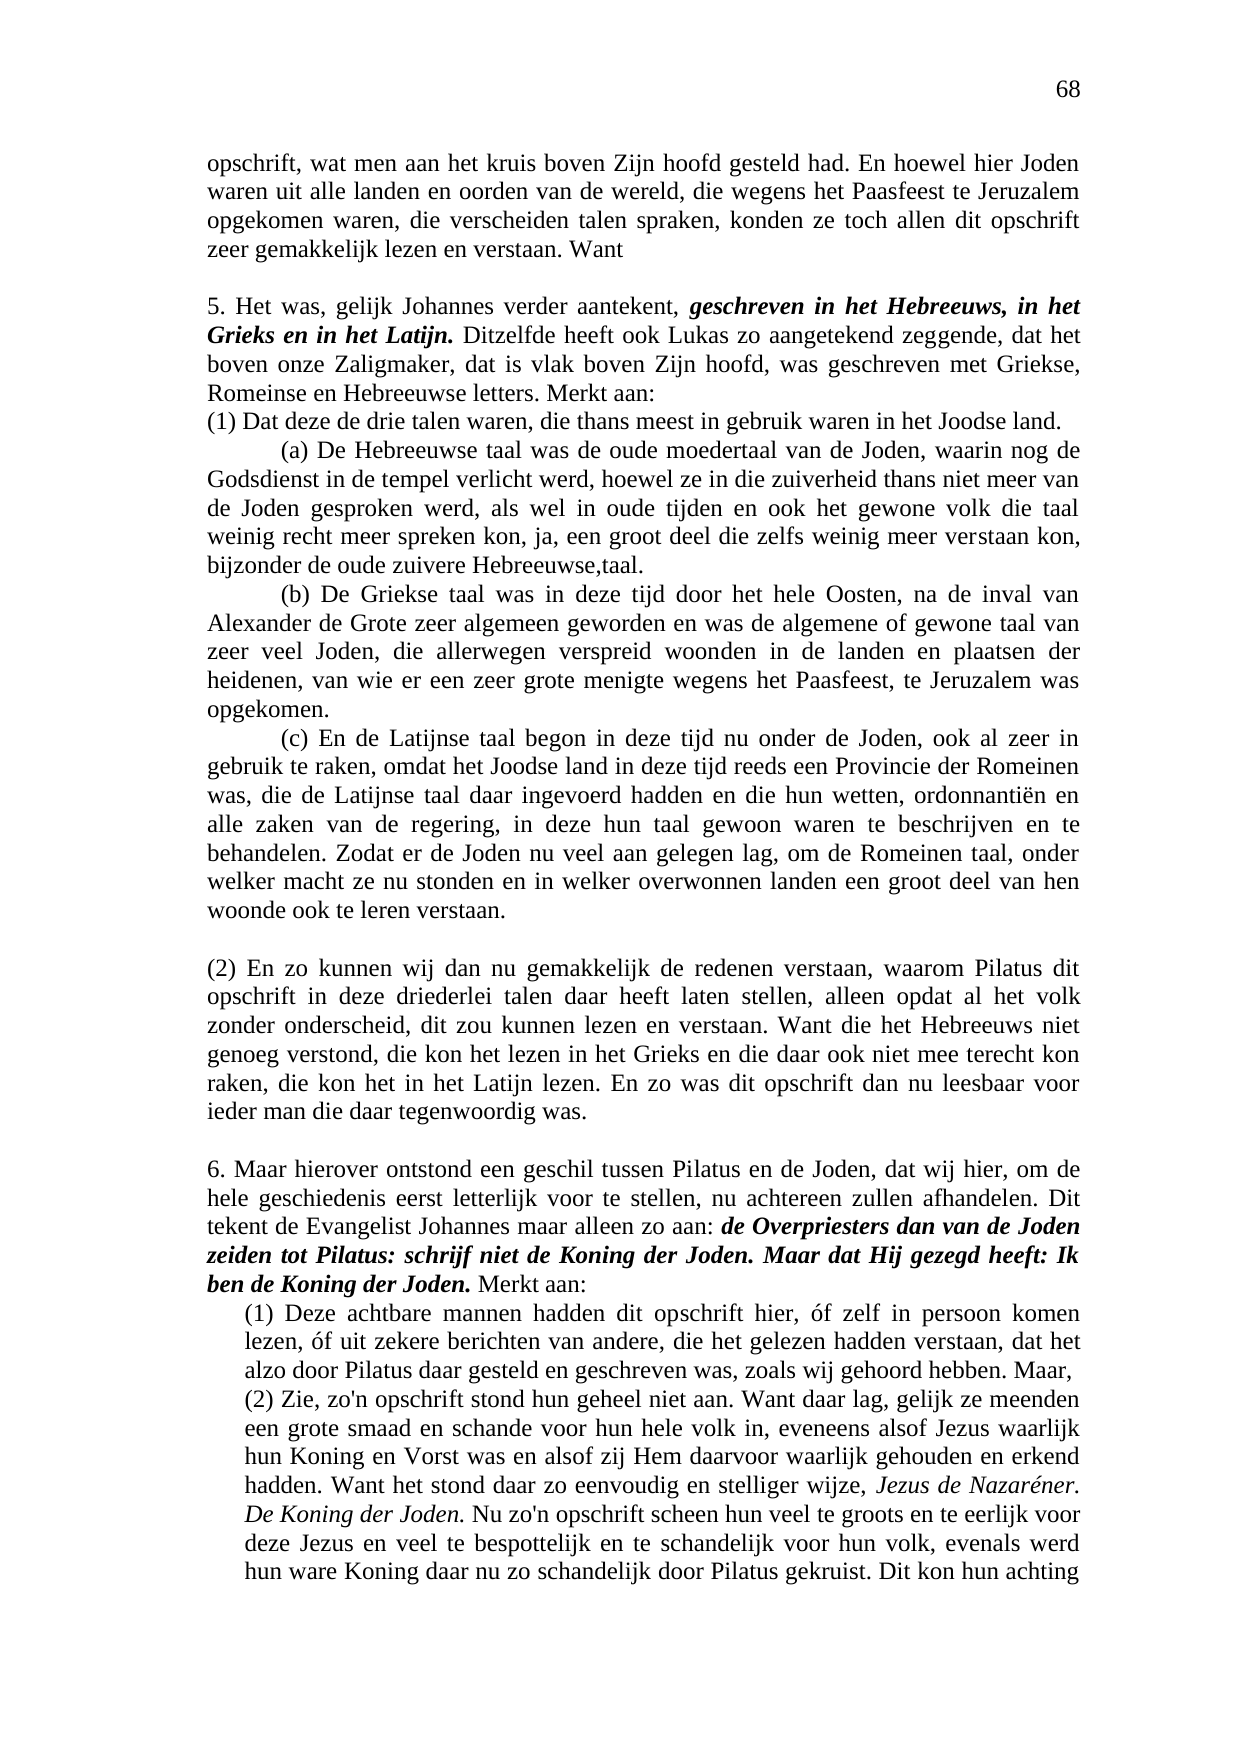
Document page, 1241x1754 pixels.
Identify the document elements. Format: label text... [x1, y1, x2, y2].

text (1) Dat deze de drie talen waren, die thans meest in gebruik waren in het Joodse land. [207, 406, 1081, 435]
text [207, 148, 1081, 263]
text (c) En de Latijnse taal begon in deze tijd nu onder de Joden, ook al zeer in gebruik te raken, omdat het Joodse land in deze tijd reeds een Provincie der Romeinen was, die de Latijnse taal daar ingevoerd hadden en die hun wetten, ordonnantiën en alle zaken van de regering, in deze hun taal gewoon waren te beschrijven en te behandelen. Zodat er de Joden nu veel aan gelegen lag, om de Romeinen taal, onder welker macht ze nu stonden en in welker overwonnen landen een groot deel van hen woonde ook te leren verstaan. [207, 723, 1081, 924]
text 5. Het was, gelijk Johannes verder aantekent, geschreven in het Hebreeuws, in het Grieks en in het Latijn. Ditzelfde heeft ook Lukas zo aangetekend zeggende, dat het boven onze Zaligmaker, dat is vlak boven Zijn hoofd, was geschreven met Griekse, Romeinse en Hebreeuwse letters. Merkt aan: [207, 291, 1081, 406]
text (1) Deze achtbare mannen hadden dit opschrift hier, óf zelf in persoon komen lezen, óf uit zekere berichten van andere, die het gelezen hadden verstaan, dat het alzo door Pilatus daar gesteld en geschreven was, zoals wij gehoord hebben. Maar, [244, 1298, 1081, 1384]
text (2) En zo kunnen wij dan nu gemakkelijk de redenen verstaan, waarom Pilatus dit opschrift in deze driederlei talen daar heeft laten stellen, alleen opdat al het volk zonder onderscheid, dit zou kunnen lezen en verstaan. Want die het Hebreeuws niet genoeg verstond, die kon het lezen in het Grieks en die daar ook niet mee terecht kon raken, die kon het in het Latijn lezen. En zo was dit opschrift dan nu leesbaar voor ieder man die daar tegenwoordig was. [207, 953, 1081, 1125]
text (b) De Griekse taal was in deze tijd door het hele Oosten, na de inval van Alexander de Grote zeer algemeen geworden en was de algemene of gewone taal van zeer veel Joden, die allerwegen verspreid woonden in de landen en plaatsen der heidenen, van wie er een zeer grote menigte wegens het Paasfeest, te Jeruzalem was opgekomen. [207, 579, 1081, 723]
text (a) De Hebreeuwse taal was de oude moedertaal van de Joden, waarin nog de Godsdienst in de tempel verlicht werd, hoewel ze in die zuiverheid thans niet meer van de Joden gesproken werd, als wel in oude tijden en ook het gewone volk die taal weinig recht meer spreken kon, ja, een groot deel die zelfs weinig meer verstaan kon, bijzonder de oude zuivere Hebreeuwse,taal. [207, 435, 1081, 579]
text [244, 1384, 1081, 1585]
text 6. Maar hierover ontstond een geschil tussen Pilatus en de Joden, dat wij hier, om de hele geschiedenis eerst letterlijk voor te stellen, nu achtereen zullen afhandelen. Dit tekent de Evangelist Johannes maar alleen zo aan: de Overpriesters dan van de Joden zeiden tot Pilatus: schrijf niet de Koning der Joden. Maar dat Hij gezegd heeft: Ik ben de Koning der Joden. Merkt aan: [207, 1154, 1081, 1298]
